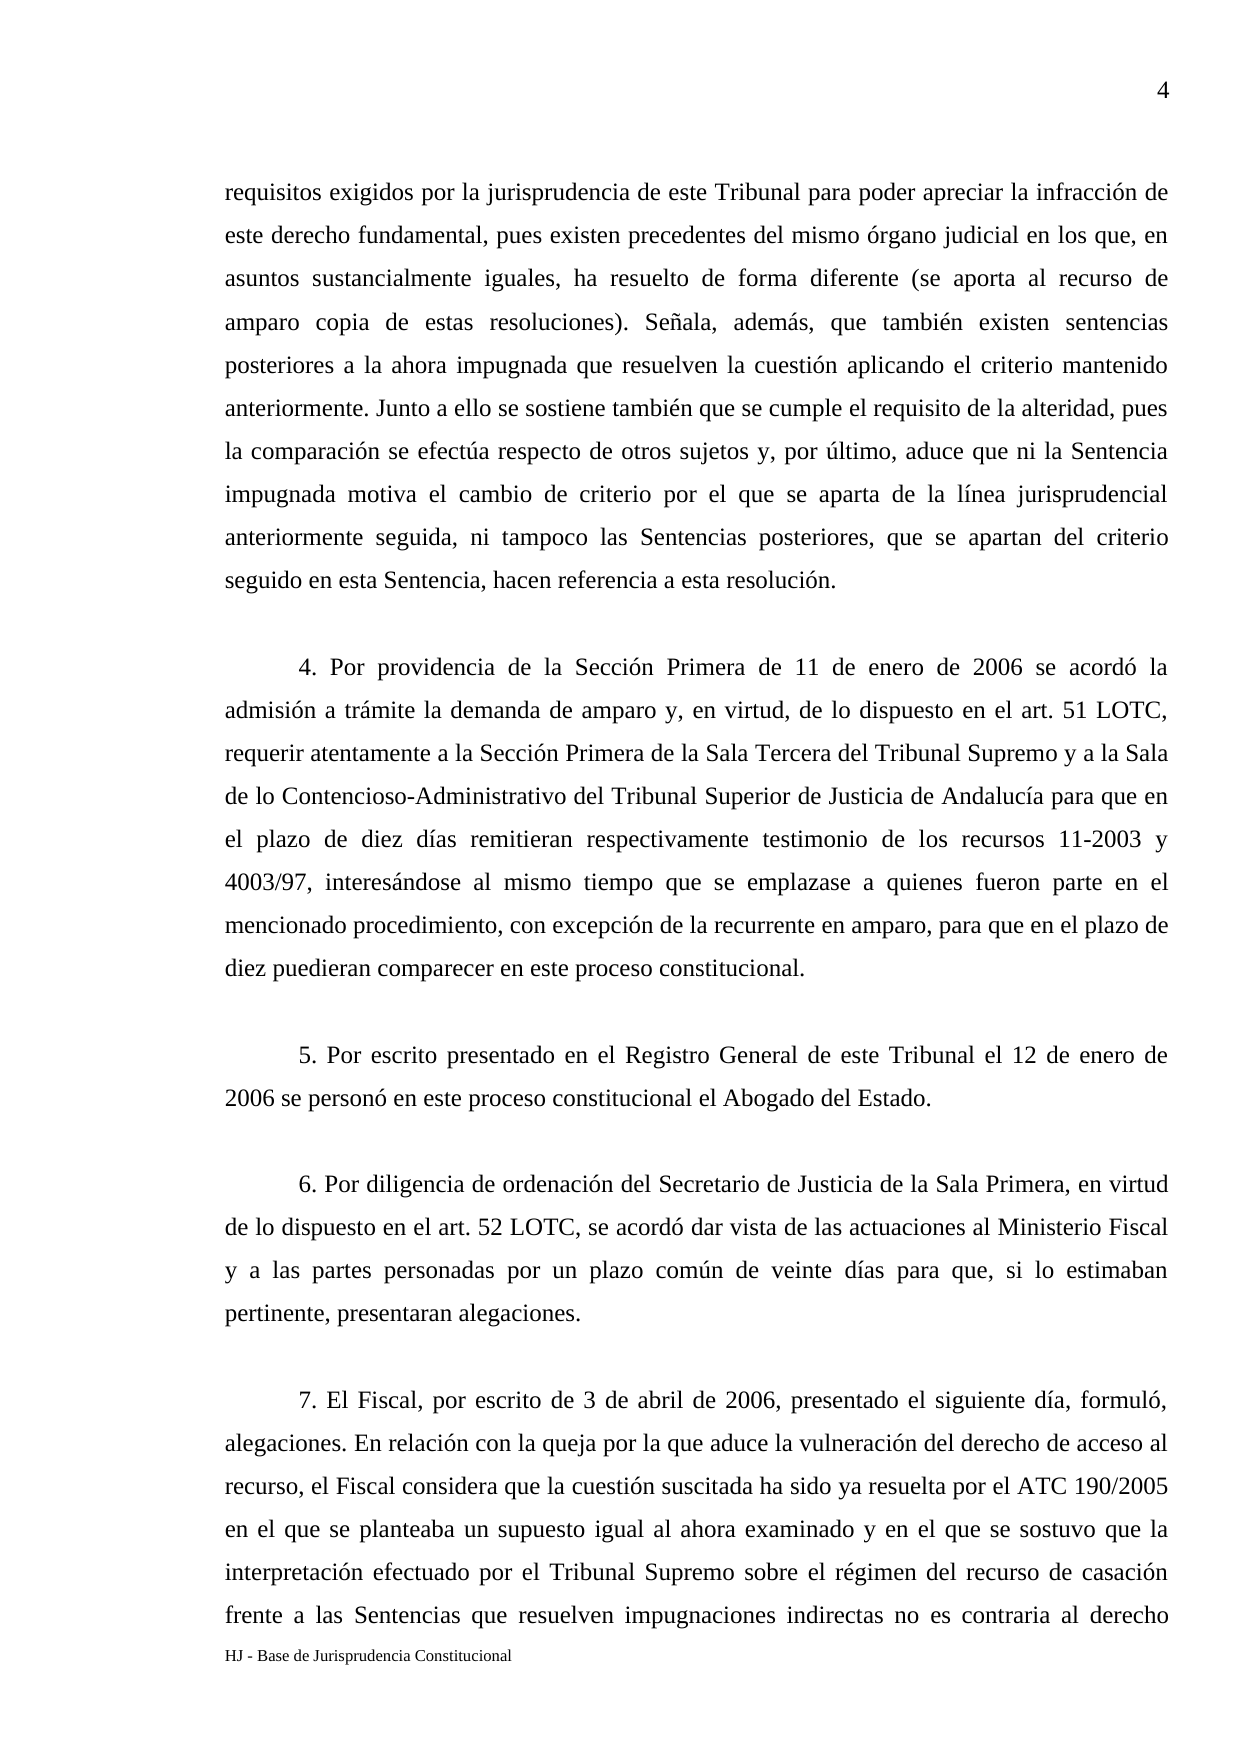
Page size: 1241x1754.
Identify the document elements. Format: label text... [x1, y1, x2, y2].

text 5. Por escrito presentado en el Registro General de este Tribunal el 12 de enero de 2006 se personó en este proceso constitucional el Abogado del Estado. [224, 1040, 1169, 1112]
text 6. Por diligencia de ordenación del Secretario de Justicia de la Sala Primera, en virtud de lo dispuesto en el art. 52 LOTC, se acordó dar vista de las actuaciones al Ministerio Fiscal y a las partes personadas por un plazo común de veinte días para que, si lo estimaban pertinente, presentaran alegaciones. [224, 1169, 1169, 1327]
text 4. Por providencia de la Sección Primera de 11 de enero de 2006 se acordó la admisión a trámite la demanda de amparo y, en virtud, de lo dispuesto en el art. 51 LOTC, requerir atentamente a la Sección Primera de la Sala Tercera del Tribunal Supremo y a la Sala de lo Contencioso-Administrativo del Tribunal Superior de Justicia de Andalucía para que en el plazo de diez días remitieran respectivamente testimonio de los recursos 11-2003 y 4003/97, interesándose al mismo tiempo que se emplazase a quienes fueron parte en el mencionado procedimiento, con excepción de la recurrente en amparo, para que en el plazo de diez puedieran comparecer en este proceso constitucional. [224, 652, 1169, 982]
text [224, 1385, 1169, 1629]
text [224, 177, 1169, 594]
